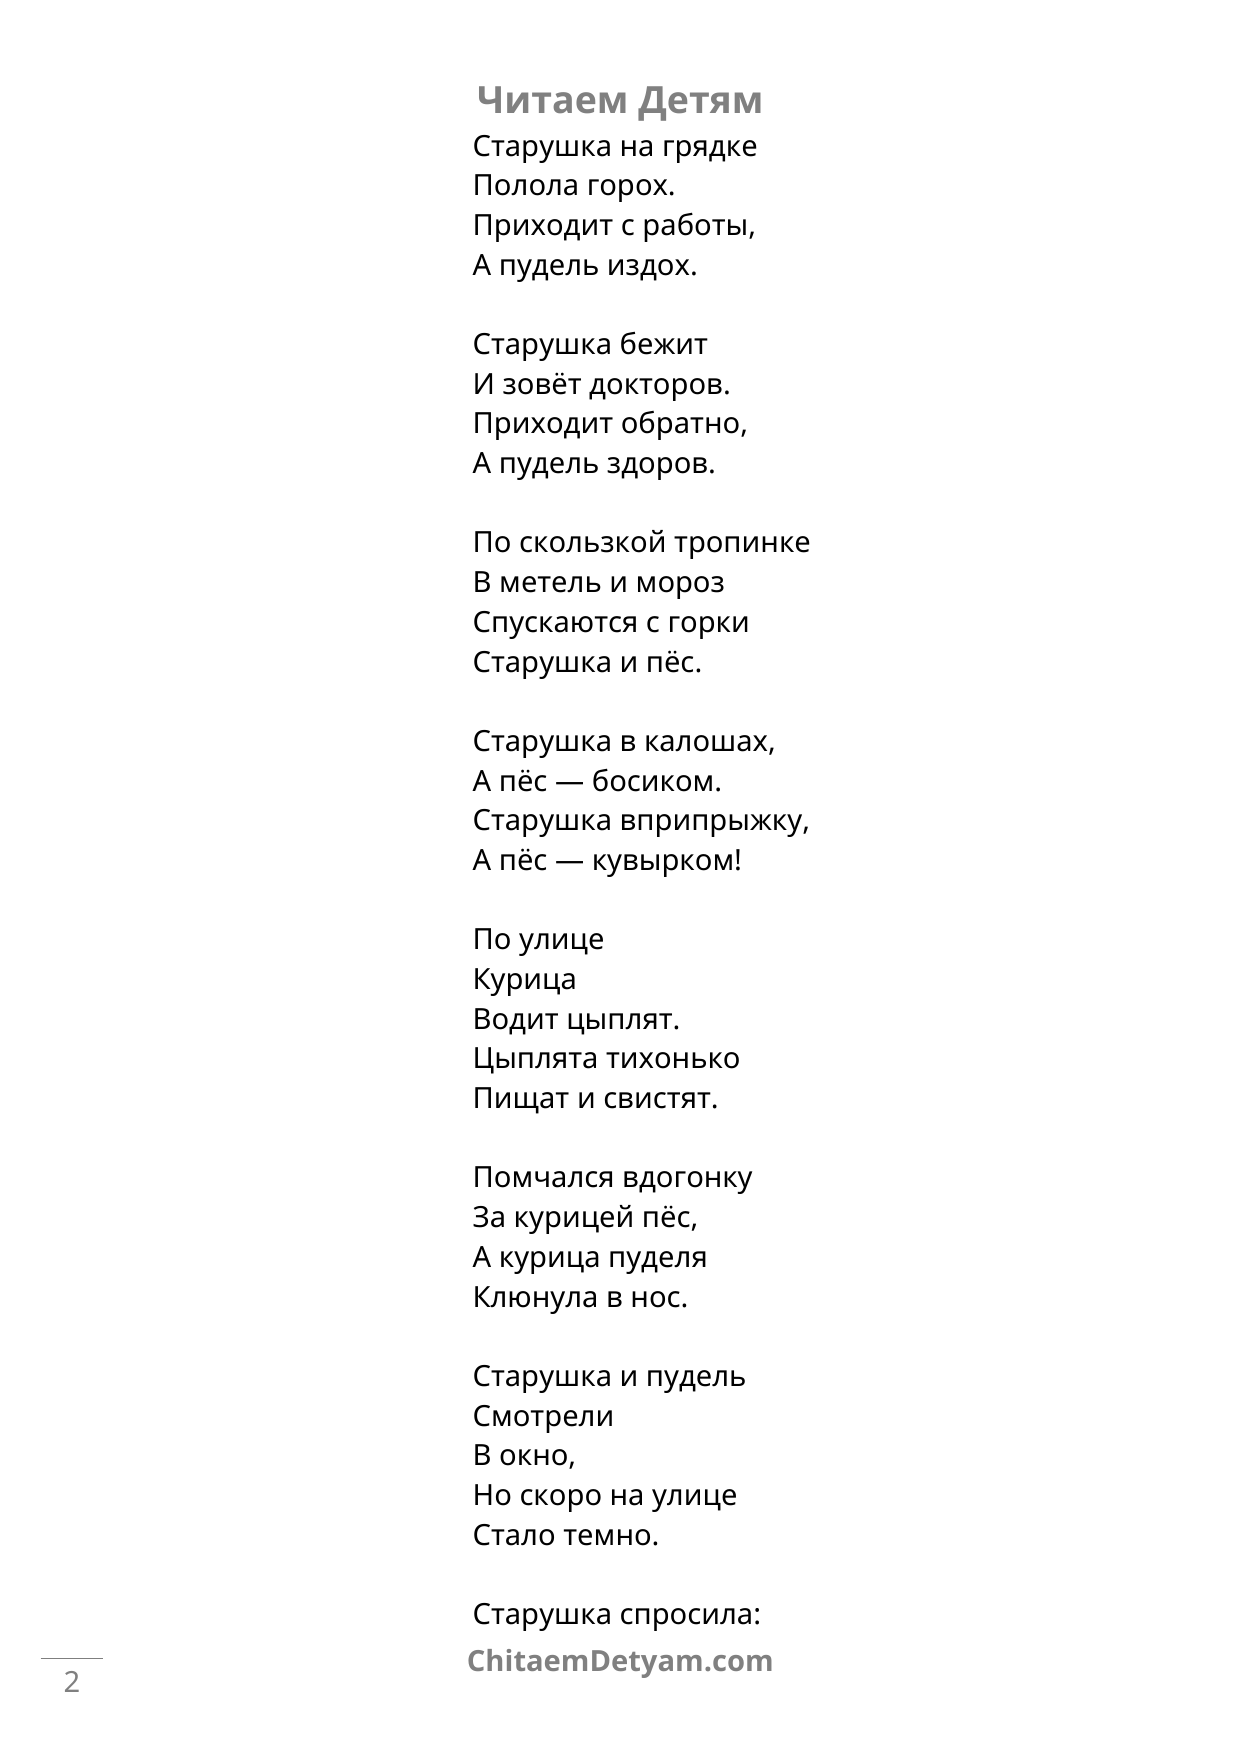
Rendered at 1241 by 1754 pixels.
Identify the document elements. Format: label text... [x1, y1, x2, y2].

text За курицей пёс, [472, 1196, 1122, 1236]
text А пудель здоров. [472, 442, 1122, 482]
text Старушка и пёс. [472, 641, 1122, 681]
text Приходит обратно, [472, 403, 1122, 442]
text А пудель издох. [472, 244, 1122, 284]
text А пёс — босиком. [472, 760, 1122, 799]
text Старушка и пудель [472, 1355, 1122, 1395]
text Приходит с работы, [472, 204, 1122, 244]
text В метель и мороз [472, 561, 1122, 601]
text По улице [472, 919, 1122, 958]
text Клюнула в нос. [472, 1276, 1122, 1316]
text Спускаются с горки [472, 601, 1122, 641]
text Но скоро на улице [472, 1474, 1122, 1514]
text Старушка спросила: [472, 1593, 1122, 1633]
text Старушка вприпрыжку, [472, 799, 1122, 839]
text А курица пуделя [472, 1236, 1122, 1276]
text Полола горох. [472, 164, 1122, 204]
text Старушка в калошах, [472, 720, 1122, 760]
text А пёс — кувырком! [472, 839, 1122, 879]
text Водит цыплят. [472, 998, 1122, 1038]
text Цыплята тихонько [472, 1038, 1122, 1077]
text Смотрели [472, 1395, 1122, 1434]
text Пищат и свистят. [472, 1077, 1122, 1117]
text В окно, [472, 1434, 1122, 1474]
text Курица [472, 958, 1122, 998]
text По скользкой тропинке [472, 522, 1122, 561]
text Старушка бежит [472, 323, 1122, 363]
text И зовёт докторов. [472, 363, 1122, 403]
text Старушка на грядке [472, 125, 1122, 164]
text Стало темно. [472, 1514, 1122, 1554]
text Помчался вдогонку [472, 1157, 1122, 1196]
